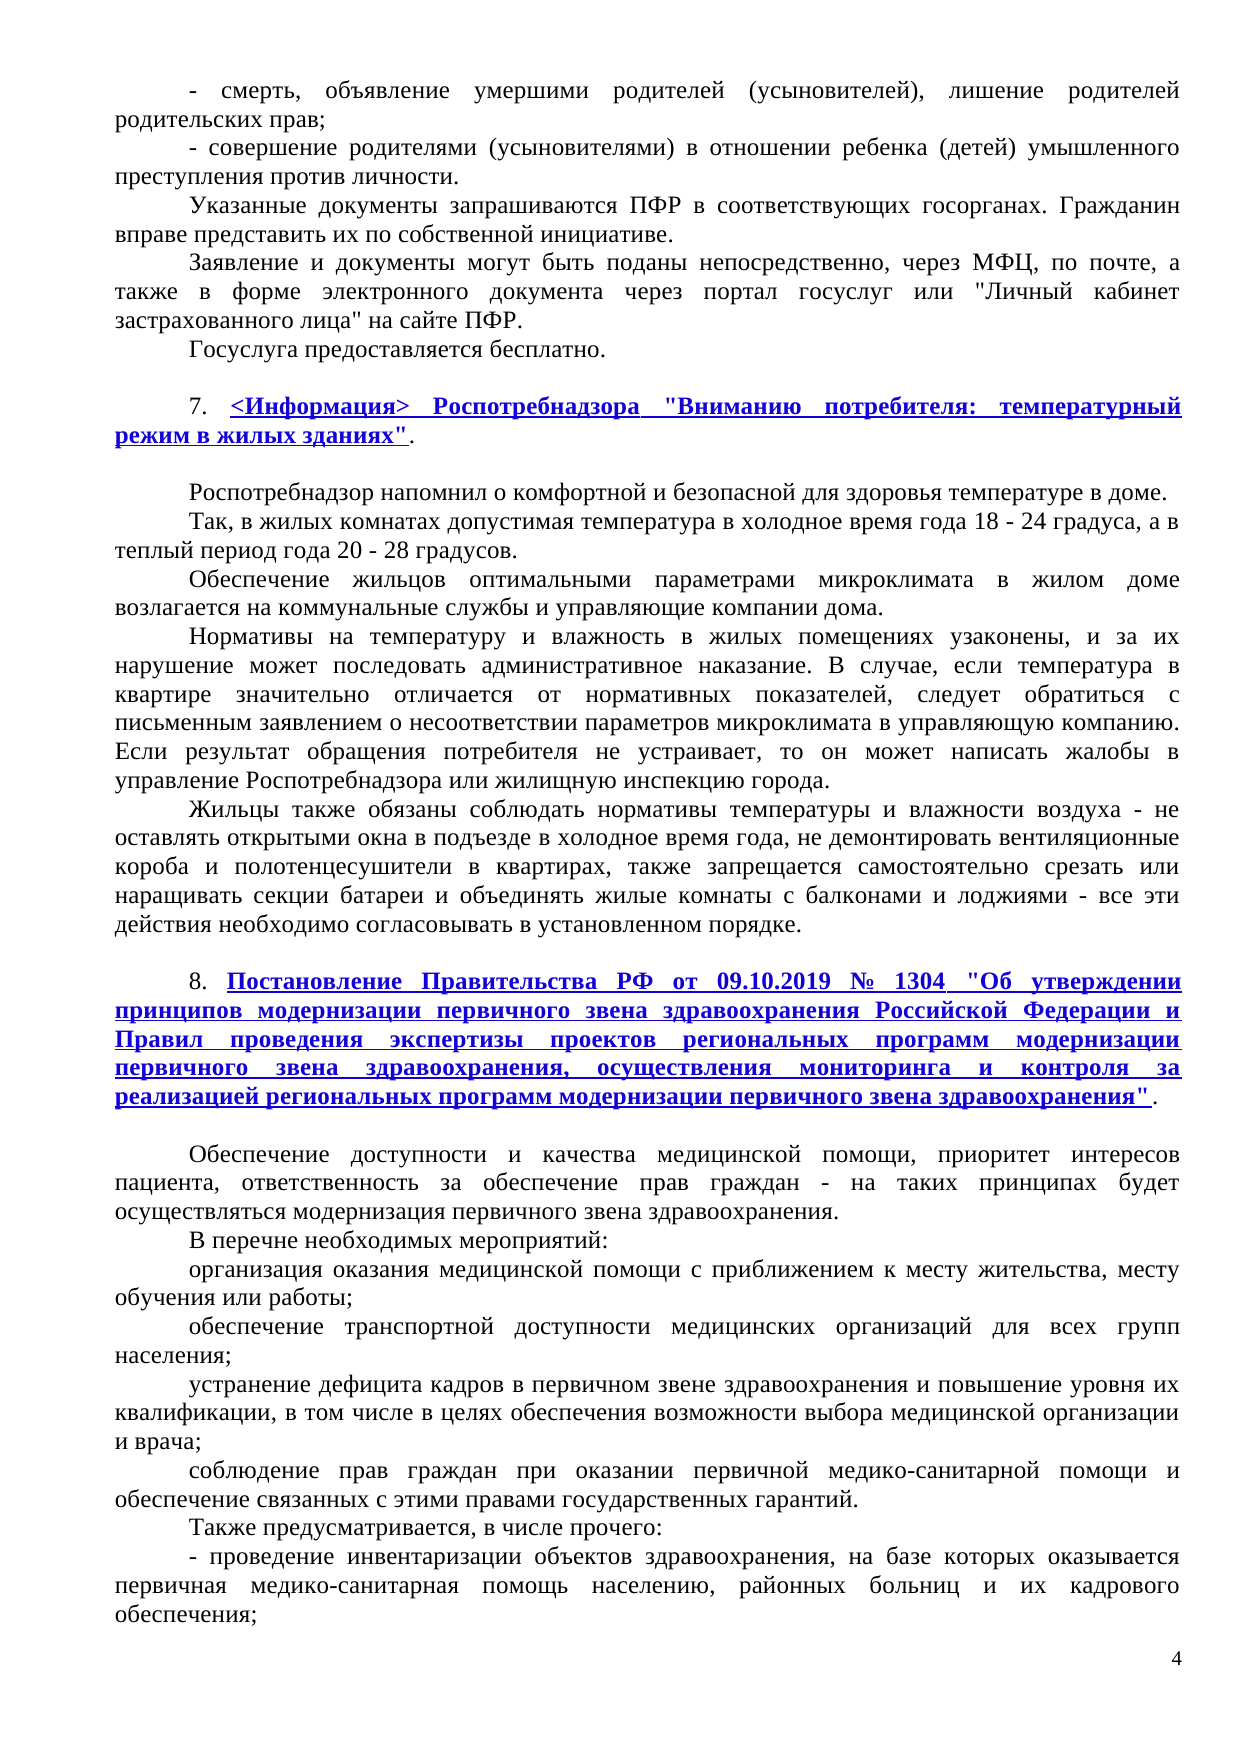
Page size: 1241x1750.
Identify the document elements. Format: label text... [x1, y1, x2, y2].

text - смерть, объявление умершими родителей (усыновителей), лишение родителей родительских прав; [114, 75, 1182, 132]
text Обеспечение доступности и качества медицинской помощи, приоритет интересов пациента, ответственность за обеспечение прав граждан - на таких принципах будет осуществляться модернизация первичного звена здравоохранения. [114, 1139, 1182, 1225]
text организация оказания медицинской помощи с приближением к месту жительства, месту обучения или работы; [114, 1254, 1182, 1311]
text - совершение родителями (усыновителями) в отношении ребенка (детей) умышленного преступления против личности. [114, 132, 1182, 190]
text Также предусматривается, в числе прочего: [114, 1512, 1182, 1541]
text устранение дефицита кадров в первичном звене здравоохранения и повышение уровня их квалификации, в том числе в целях обеспечения возможности выбора медицинской организации и врача; [114, 1369, 1182, 1455]
text Обеспечение жильцов оптимальными параметрами микроклимата в жилом доме возлагается на коммунальные службы и управляющие компании дома. [114, 564, 1182, 621]
text Указанные документы запрашиваются ПФР в соответствующих госорганах. Гражданин вправе представить их по собственной инициативе. [114, 190, 1182, 247]
text В перечне необходимых мероприятий: [114, 1225, 1182, 1254]
text Так, в жилых комнатах допустимая температура в холодное время года 18 - 24 градуса, а в теплый период года 20 - 28 градусов. [114, 506, 1182, 564]
text 8. Постановление Правительства РФ от 09.10.2019 № 1304 "Об утверждении принципов модернизации первичного звена здравоохранения Российской Федерации и Правил проведения экспертизы проектов региональных программ модернизации первичного звена здравоохранения, осуществления мониторинга и контроля за реализацией региональных программ модернизации первичного звена здравоохранения". [114, 1050, 1182, 1077]
text Нормативы на температуру и влажность в жилых помещениях узаконены, и за их нарушение может последовать административное наказание. В случае, если температура в квартире значительно отличается от нормативных показателей, следует обратиться с письменным заявлением о несоответствии параметров микроклимата в управляющую компанию. Если результат обращения потребителя не устраивает, то он может написать жалобы в управление Роспотребнадзора или жилищную инспекцию города. [114, 621, 1182, 794]
text 8. Постановление Правительства РФ от 09.10.2019 № 1304 "Об утверждении принципов модернизации первичного звена здравоохранения Российской Федерации и Правил проведения экспертизы проектов региональных программ модернизации первичного звена здравоохранения, осуществления мониторинга и контроля за реализацией региональных программ модернизации первичного звена здравоохранения". [114, 1078, 1182, 1110]
text обеспечение транспортной доступности медицинских организаций для всех групп населения; [114, 1311, 1182, 1369]
text Роспотребнадзор напомнил о комфортной и безопасной для здоровья температуре в доме. [114, 477, 1182, 506]
text Госуслуга предоставляется бесплатно. [114, 334, 1182, 362]
text Заявление и документы могут быть поданы непосредственно, через МФЦ, по почте, а также в форме электронного документа через портал госуслуг или "Личный кабинет застрахованного лица" на сайте ПФР. [114, 247, 1182, 334]
text Жильцы также обязаны соблюдать нормативы температуры и влажности воздуха - не оставлять открытыми окна в подъезде в холодное время года, не демонтировать вентиляционные короба и полотенцесушители в квартирах, также запрещается самостоятельно срезать или наращивать секции батареи и объединять жилые комнаты с балконами и лоджиями - все эти действия необходимо согласовывать в установленном порядке. [114, 794, 1182, 937]
text - проведение инвентаризации объектов здравоохранения, на базе которых оказывается первичная медико-санитарная помощь населению, районных больниц и их кадрового обеспечения; [114, 1541, 1182, 1627]
text 7. <Информация> Роспотребнадзора "Вниманию потребителя: температурный режим в жилых зданиях". [114, 391, 1182, 449]
text соблюдение прав граждан при оказании первичной медико-санитарной помощи и обеспечение связанных с этими правами государственных гарантий. [114, 1455, 1182, 1512]
text 8. Постановление Правительства РФ от 09.10.2019 № 1304 "Об утверждении принципов модернизации первичного звена здравоохранения Российской Федерации и Правил проведения экспертизы проектов региональных программ модернизации первичного звена здравоохранения, осуществления мониторинга и контроля за реализацией региональных программ модернизации первичного звена здравоохранения". [114, 1021, 1182, 1049]
text 8. Постановление Правительства РФ от 09.10.2019 № 1304 "Об утверждении принципов модернизации первичного звена здравоохранения Российской Федерации и Правил проведения экспертизы проектов региональных программ модернизации первичного звена здравоохранения, осуществления мониторинга и контроля за реализацией региональных программ модернизации первичного звена здравоохранения". [114, 966, 1182, 1020]
